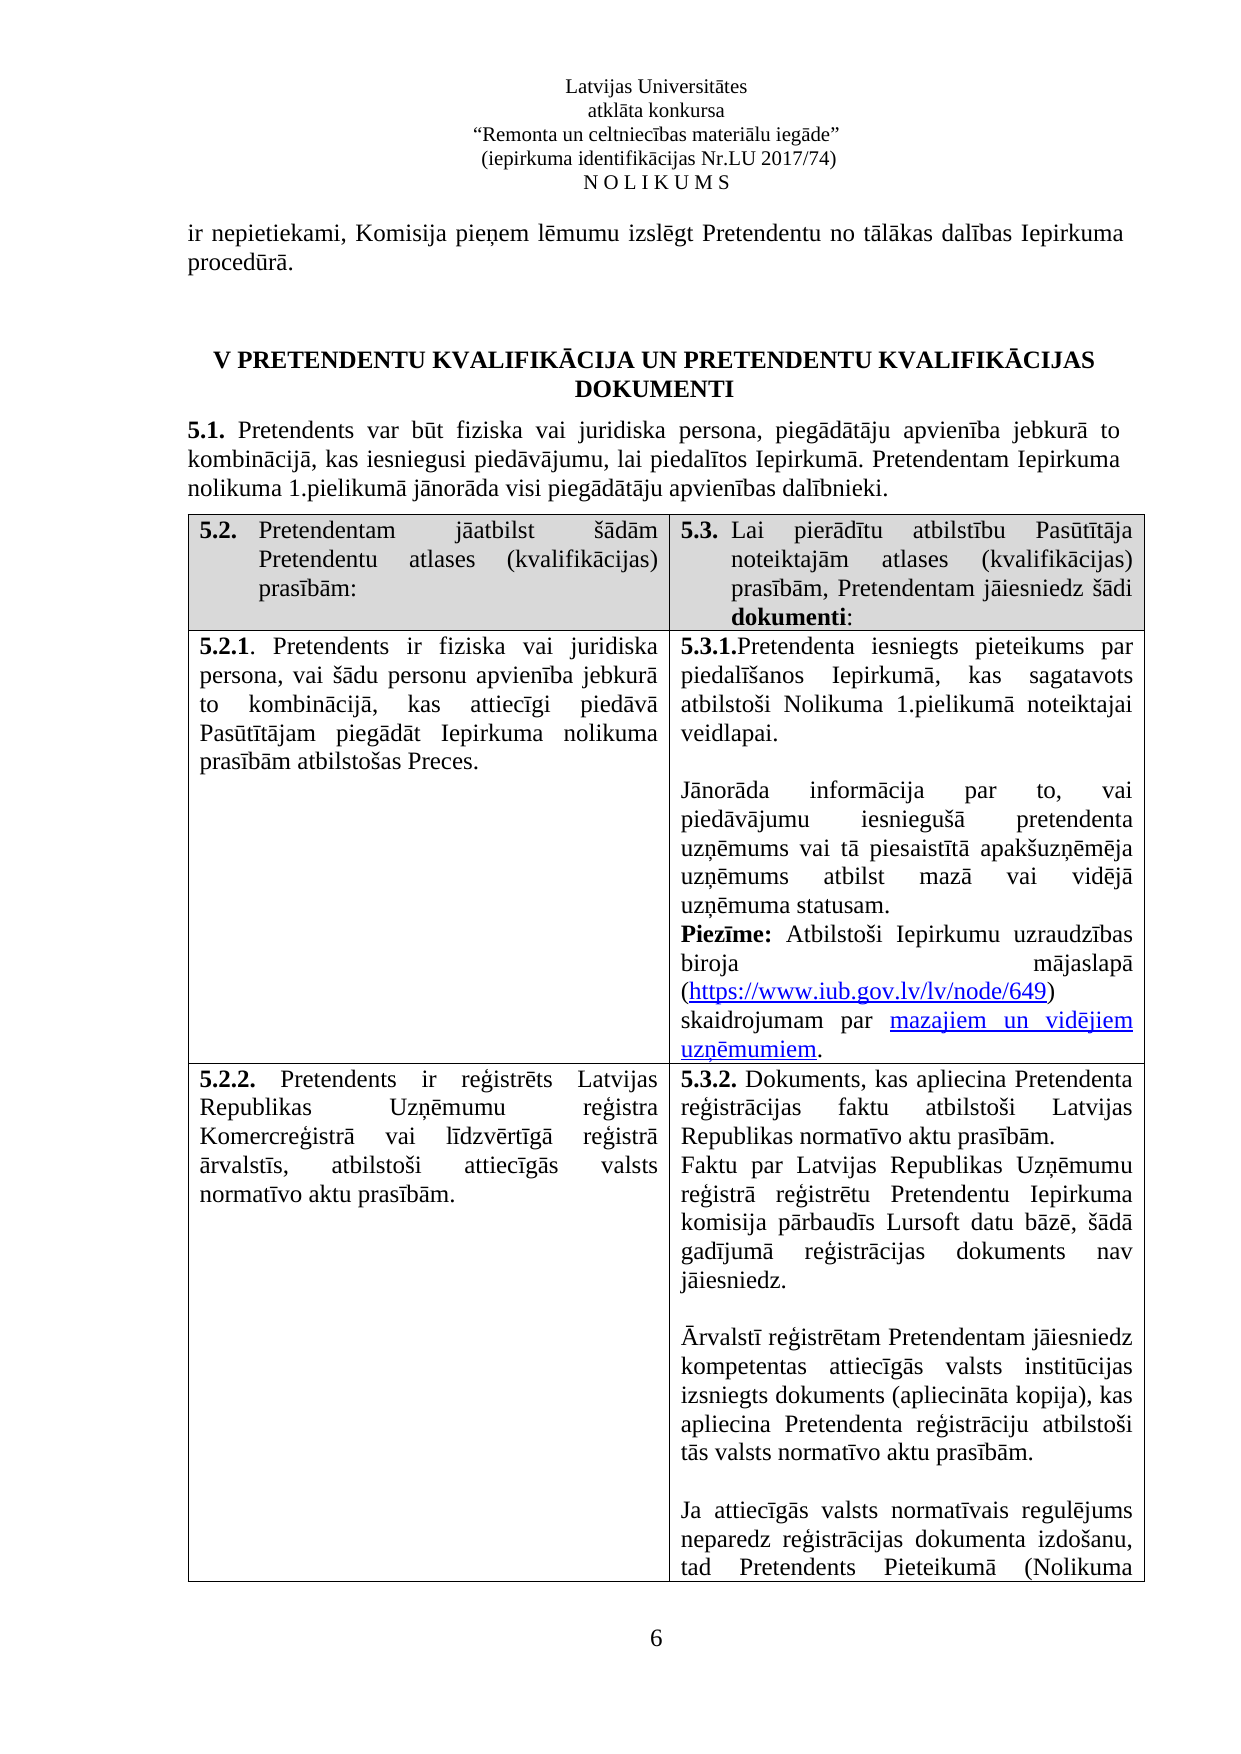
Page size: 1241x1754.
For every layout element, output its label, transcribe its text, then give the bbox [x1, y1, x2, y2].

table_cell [189, 1064, 669, 1581]
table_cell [670, 1064, 1144, 1581]
table_header Lai pierādītu atbilstību Pasūtītāja noteiktajām atlases (kvalifikācijas) prasībām, Pretendentam jāiesniedz šādi dokumenti: [670, 515, 1144, 630]
table_cell 5.2.1. Pretendents ir fiziska vai juridiska persona, vai šādu personu apvienība jebkurā to kombinācijā, kas attiecīgi piedāvā Pasūtītājam piegādāt Iepirkuma nolikuma prasībām atbilstošas Preces. [189, 631, 669, 1063]
table_cell 5.3.1.Pretendenta iesniegts pieteikums par piedalīšanos Iepirkumā, kas sagatavots atbilstoši Nolikuma 1.pielikumā noteiktajai veidlapai. Jānorāda informācija par to, vai piedāvājumu iesniegušā pretendenta uzņēmums vai tā piesaistītā apakšuzņēmēja uzņēmums atbilst mazā vai vidējā uzņēmuma statusam. Piezīme: Atbilstoši Iepirkumu uzraudzības biroja mājaslapā (https://www.iub.gov.lv/lv/node/649) skaidrojumam par mazajiem un vidējiem uzņēmumiem. [670, 631, 1144, 1063]
text 5.1. Pretendents var būt fiziska vai juridiska persona, piegādātāju apvienība jebkurā to kombinācijā, kas iesniegusi piedāvājumu, lai piedalītos Iepirkumā. Pretendentam Iepirkuma nolikuma 1.pielikumā jānorāda visi piegādātāju apvienības dalībnieki. [187, 416, 1121, 502]
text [187, 218, 1125, 276]
text V Pretendentu KVALIFIKĀCIJA UN Pretendentu KVALIFIKĀCIJAS DOKUMENTI [187, 346, 1121, 403]
table_header Pretendentam jāatbilst šādām Pretendentu atlases (kvalifikācijas) prasībām: [189, 515, 669, 630]
